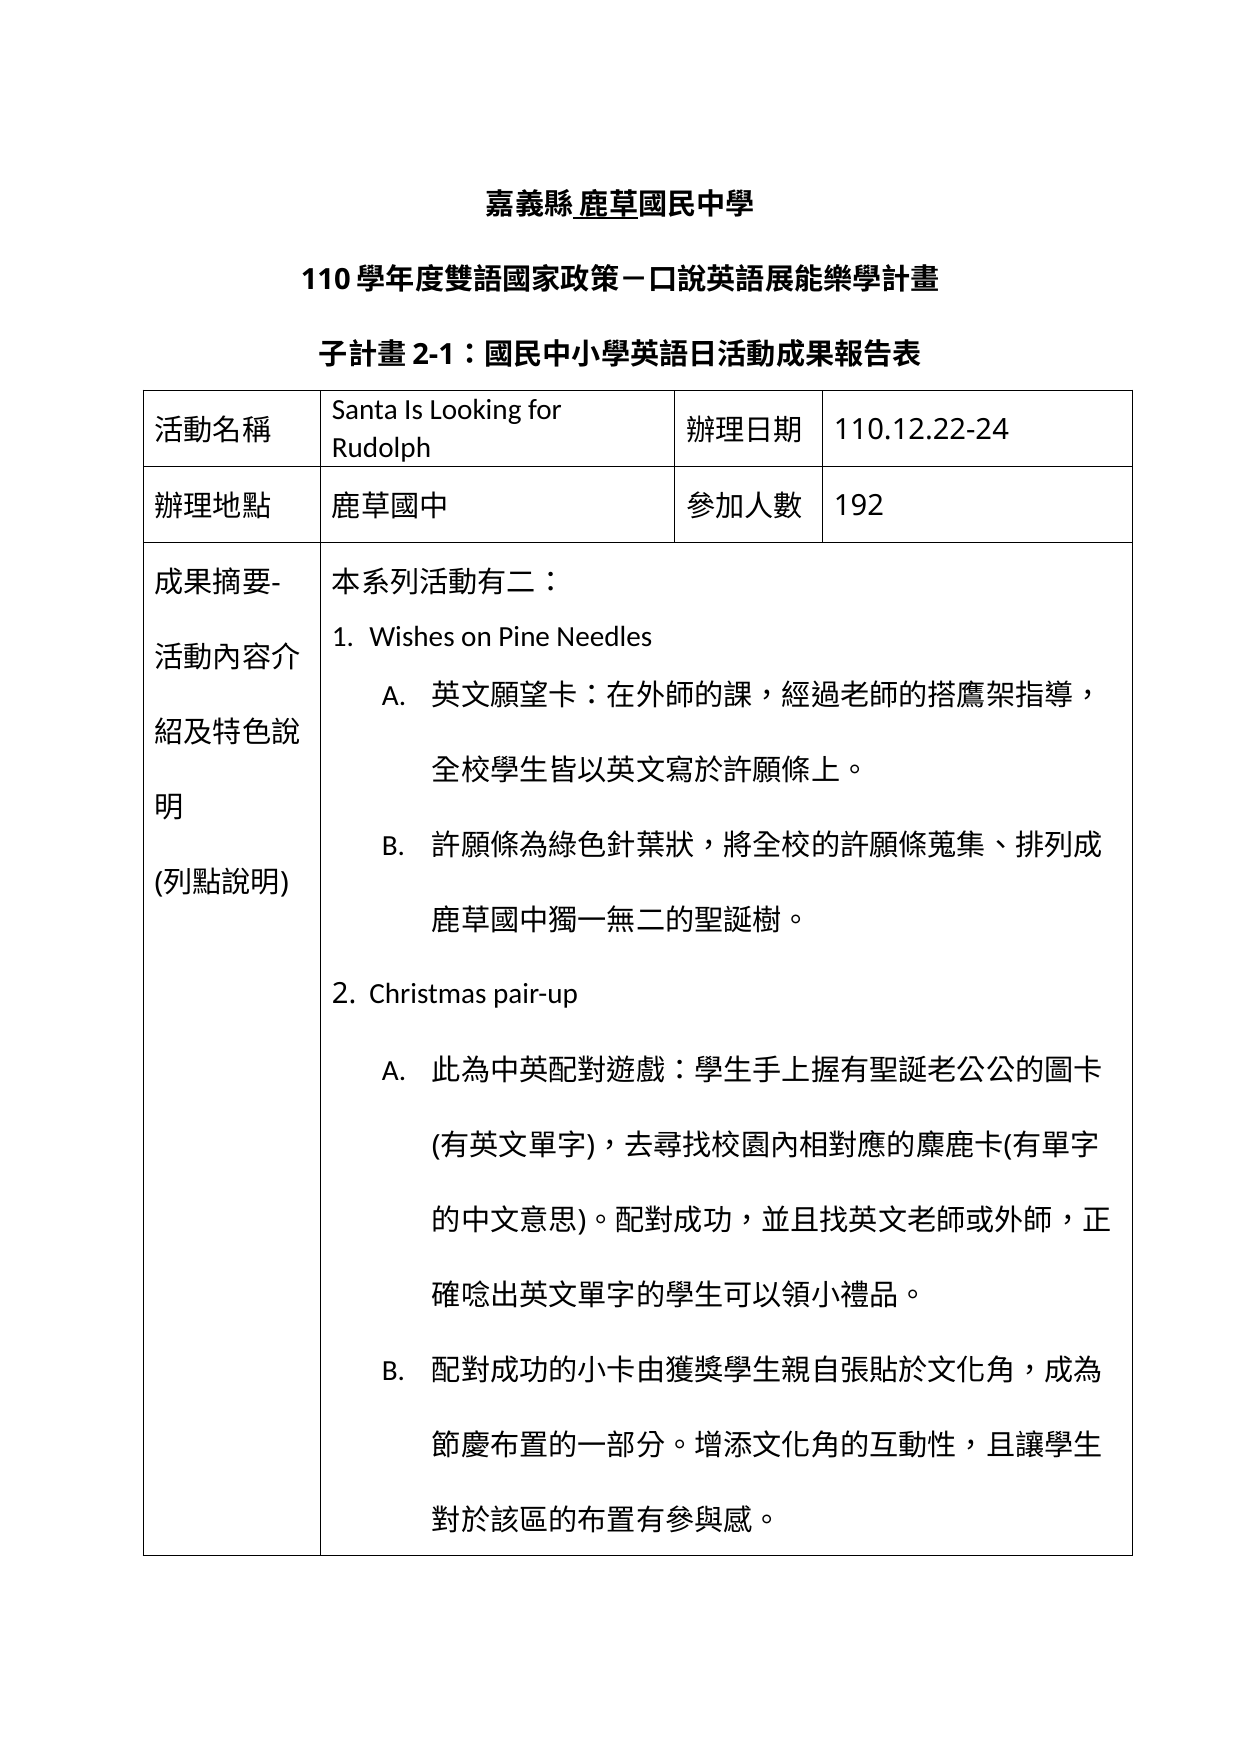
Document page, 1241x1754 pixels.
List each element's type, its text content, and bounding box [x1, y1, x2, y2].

table_header 活動名稱 [144, 391, 320, 466]
text 子計畫2-1：國民中小學英語日活動成果報告表 [187, 314, 1053, 389]
text 110學年度雙語國家政策－口說英語展能樂學計畫 [187, 239, 1053, 314]
table_cell 鹿草國中 [321, 467, 674, 542]
table_header 110.12.22-24 [823, 391, 1132, 466]
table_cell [321, 543, 1132, 1555]
table_cell 參加人數 [675, 467, 822, 542]
text 嘉義縣 鹿草國民中學 [187, 164, 1053, 239]
table_cell 192 [823, 467, 1132, 542]
table_header 辦理日期 [675, 391, 822, 466]
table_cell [144, 543, 320, 1555]
table_header Santa Is Looking for Rudolph [321, 391, 674, 466]
table_cell 辦理地點 [144, 467, 320, 542]
